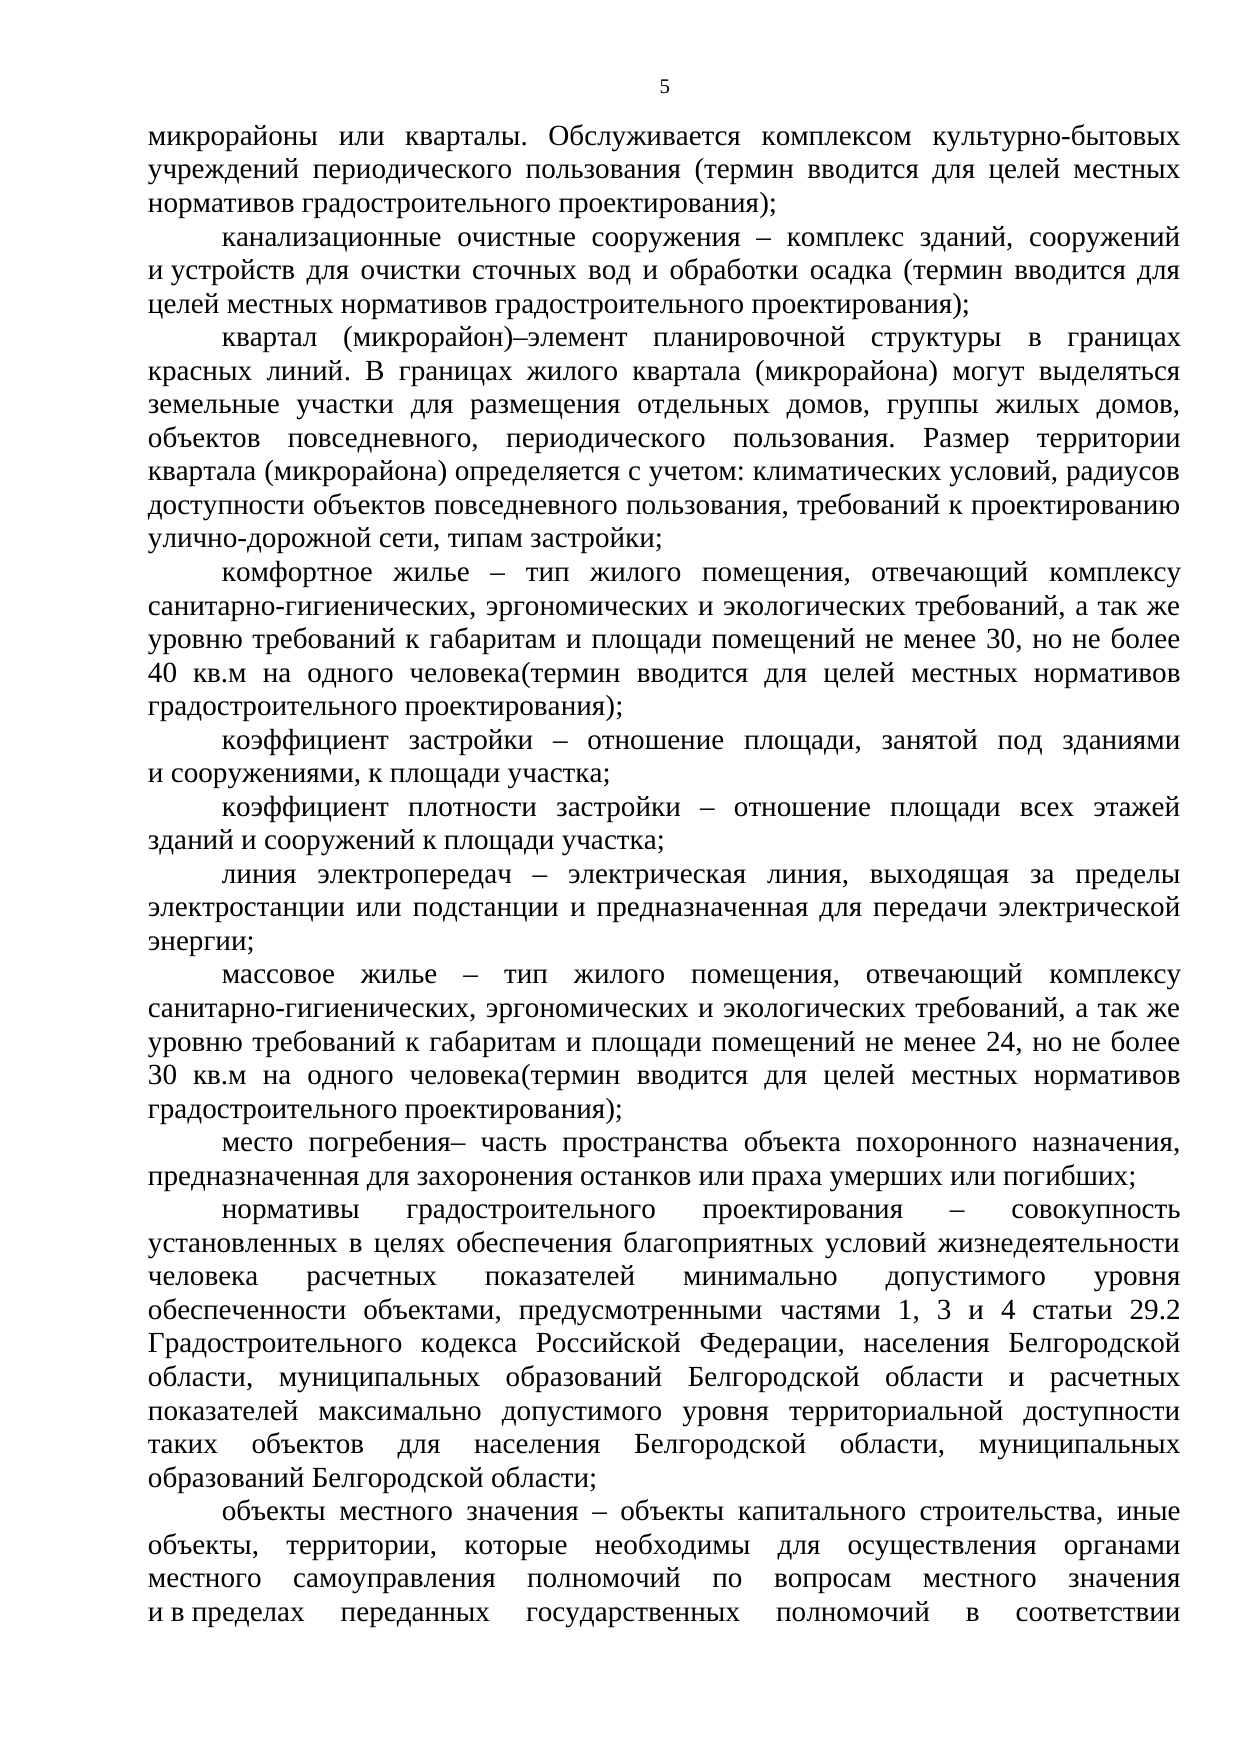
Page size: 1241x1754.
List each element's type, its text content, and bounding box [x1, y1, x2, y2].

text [148, 118, 1181, 219]
text нормативы градостроительного проектирования – совокупность установленных в целях обеспечения благоприятных условий жизнедеятельности человека расчетных показателей минимально допустимого уровня обеспеченности объектами, предусмотренными частями 1, 3 и 4 статьи 29.2 Градостроительного кодекса Российской Федерации, населения Белгородской области, муниципальных образований Белгородской области и расчетных показателей максимально допустимого уровня территориальной доступности таких объектов для населения Белгородской области, муниципальных образований Белгородской области; [148, 1191, 1181, 1493]
text линия электропередач – электрическая линия, выходящая за пределы электростанции или подстанции и предназначенная для передачи электрической энергии; [148, 856, 1181, 957]
text массовое жилье – тип жилого помещения, отвечающий комплексу санитарно-гигиенических, эргономических и экологических требований, а так же уровню требований к габаритам и площади помещений не менее 24, но не более 30 кв.м на одного человека(термин вводится для целей местных нормативов градостроительного проектирования); [148, 957, 1181, 1124]
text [148, 1493, 1181, 1627]
text коэффициент застройки – отношение площади, занятой под зданиями и сооружениями, к площади участка; [148, 722, 1181, 789]
text коэффициент плотности застройки – отношение площади всех этажей зданий и сооружений к площади участка; [148, 789, 1181, 856]
text канализационные очистные сооружения – комплекс зданий, сооружений и устройств для очистки сточных вод и обработки осадка (термин вводится для целей местных нормативов градостроительного проектирования); [148, 219, 1181, 319]
text место погребения– часть пространства объекта похоронного назначения, предназначенная для захоронения останков или праха умерших или погибших; [148, 1124, 1181, 1191]
text квартал (микрорайон)–элемент планировочной структуры в границах красных линий. В границах жилого квартала (микрорайона) могут выделяться земельные участки для размещения отдельных домов, группы жилых домов, объектов повседневного, периодического пользования. Размер территории квартала (микрорайона) определяется с учетом: климатических условий, радиусов доступности объектов повседневного пользования, требований к проектированию улично-дорожной сети, типам застройки; [148, 319, 1181, 554]
text комфортное жилье – тип жилого помещения, отвечающий комплексу санитарно-гигиенических, эргономических и экологических требований, а так же уровню требований к габаритам и площади помещений не менее 30, но не более 40 кв.м на одного человека(термин вводится для целей местных нормативов градостроительного проектирования); [148, 554, 1181, 722]
